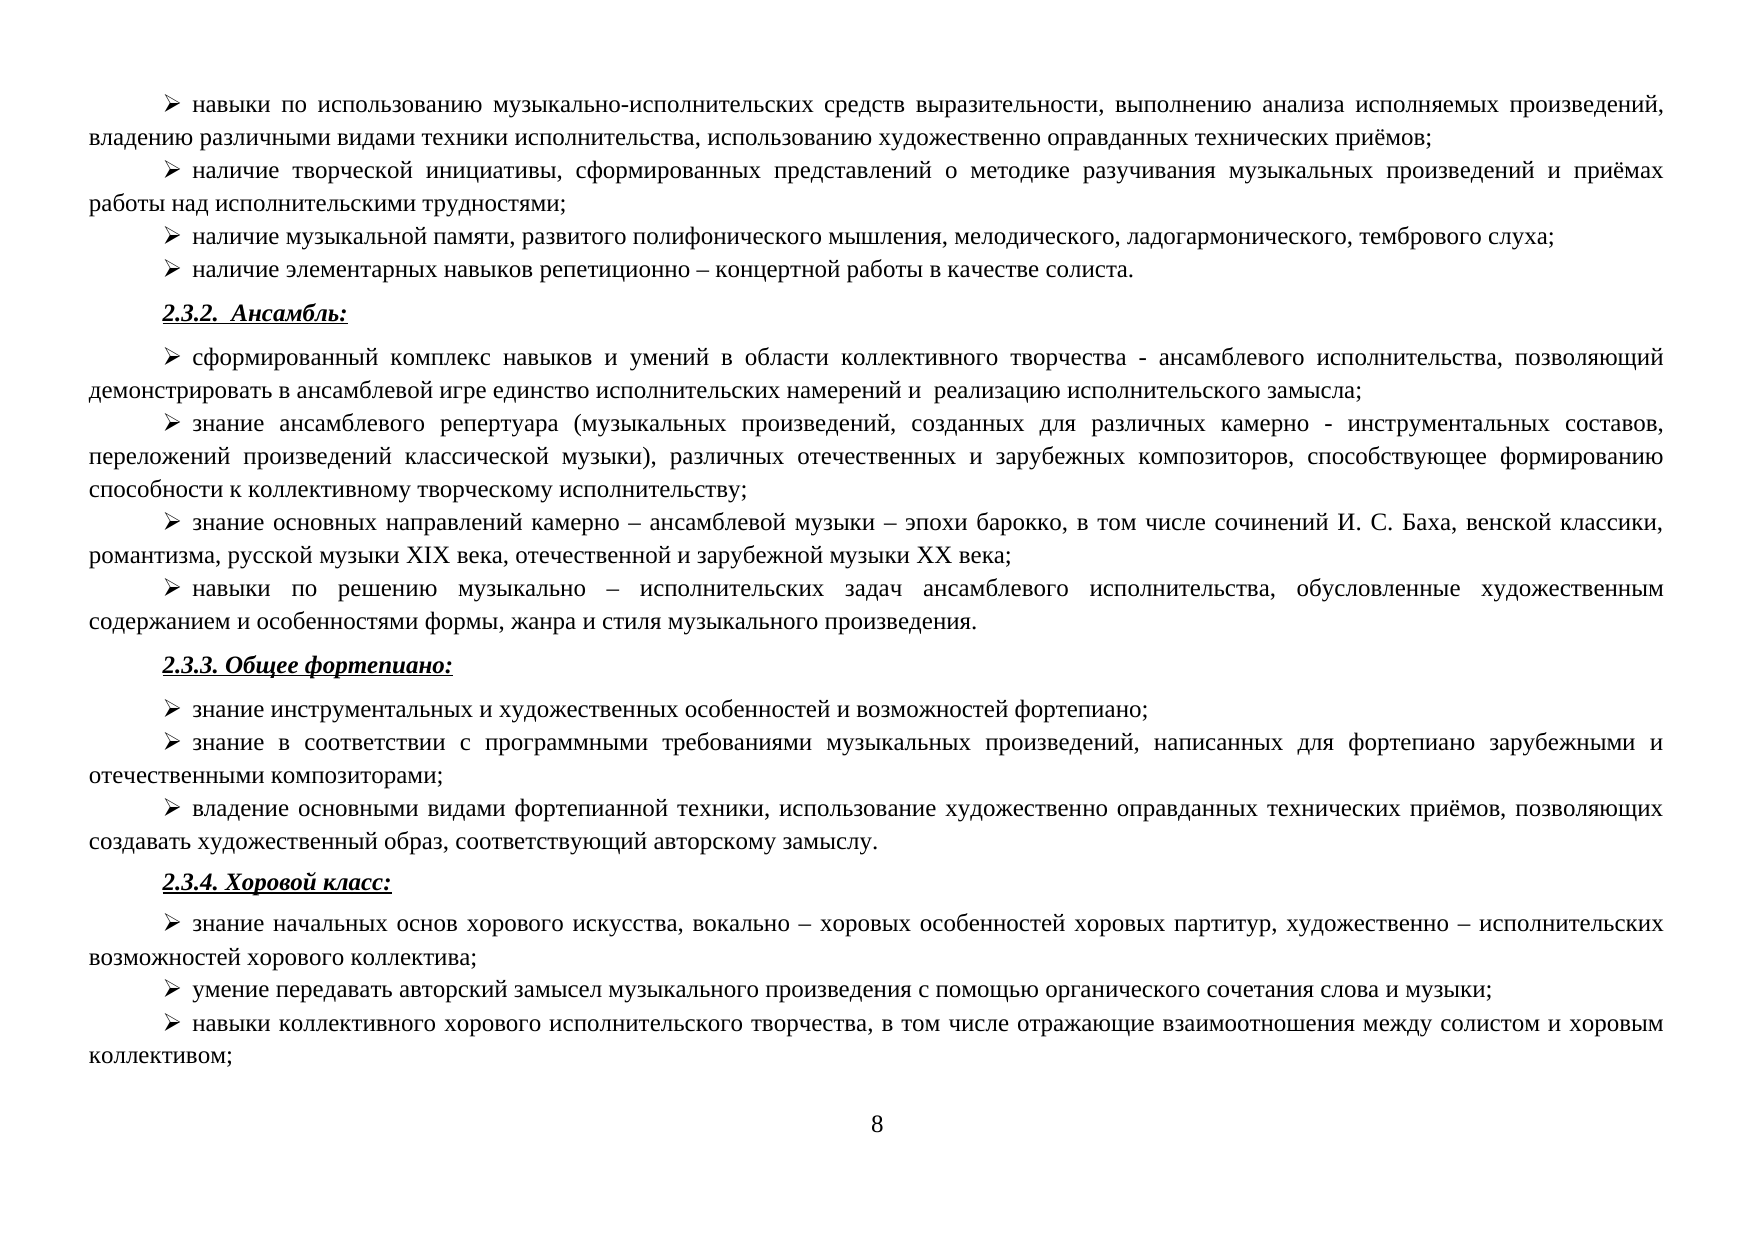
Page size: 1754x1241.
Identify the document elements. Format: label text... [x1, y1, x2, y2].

text 2.3.2. Ансамбль: [89, 298, 1665, 326]
list наличие музыкальной памяти, развитого полифонического мышления, мелодического, ладогармонического, тембрового слуха; [89, 221, 1665, 249]
list знание начальных основ хорового искусства, вокально – хоровых особенностей хоровых партитур, художественно – исполнительских возможностей хорового коллектива; [89, 908, 1665, 970]
list знание ансамблевого репертуара (музыкальных произведений, созданных для различных камерно - инструментальных составов, переложений произведений классической музыки), различных отечественных и зарубежных композиторов, способствующее формированию способности к коллективному творческому исполнительству; [89, 408, 1665, 502]
list знание в соответствии с программными требованиями музыкальных произведений, написанных для фортепиано зарубежными и отечественными композиторами; [89, 727, 1665, 788]
text 2.3.3. Общее фортепиано: [89, 650, 1665, 678]
list знание инструментальных и художественных особенностей и возможностей фортепиано; [89, 694, 1665, 722]
list навыки по использованию музыкально-исполнительских средств выразительности, выполнению анализа исполняемых произведений, владению различными видами техники исполнительства, использованию художественно оправданных технических приёмов; [89, 89, 1665, 150]
list умение передавать авторский замысел музыкального произведения с помощью органического сочетания слова и музыки; [89, 974, 1665, 1003]
list наличие элементарных навыков репетиционно – концертной работы в качестве солиста. [89, 254, 1665, 282]
list наличие творческой инициативы, сформированных представлений о методике разучивания музыкальных произведений и приёмах работы над исполнительскими трудностями; [89, 155, 1665, 216]
text 2.3.4. Хоровой класс: [89, 867, 1665, 896]
list навыки по решению музыкально – исполнительских задач ансамблевого исполнительства, обусловленные художественным содержанием и особенностями формы, жанра и стиля музыкального произведения. [89, 573, 1665, 634]
list знание основных направлений камерно – ансамблевой музыки – эпохи барокко, в том числе сочинений И. С. Баха, венской классики, романтизма, русской музыки XIX века, отечественной и зарубежной музыки XX века; [89, 507, 1665, 568]
list сформированный комплекс навыков и умений в области коллективного творчества - ансамблевого исполнительства, позволяющий демонстрировать в ансамблевой игре единство исполнительских намерений и реализацию исполнительского замысла; [89, 342, 1665, 403]
list владение основными видами фортепианной техники, использование художественно оправданных технических приёмов, позволяющих создавать художественный образ, соответствующий авторскому замыслу. [89, 793, 1665, 854]
list навыки коллективного хорового исполнительского творчества, в том числе отражающие взаимоотношения между солистом и хоровым коллективом; [89, 1008, 1665, 1069]
